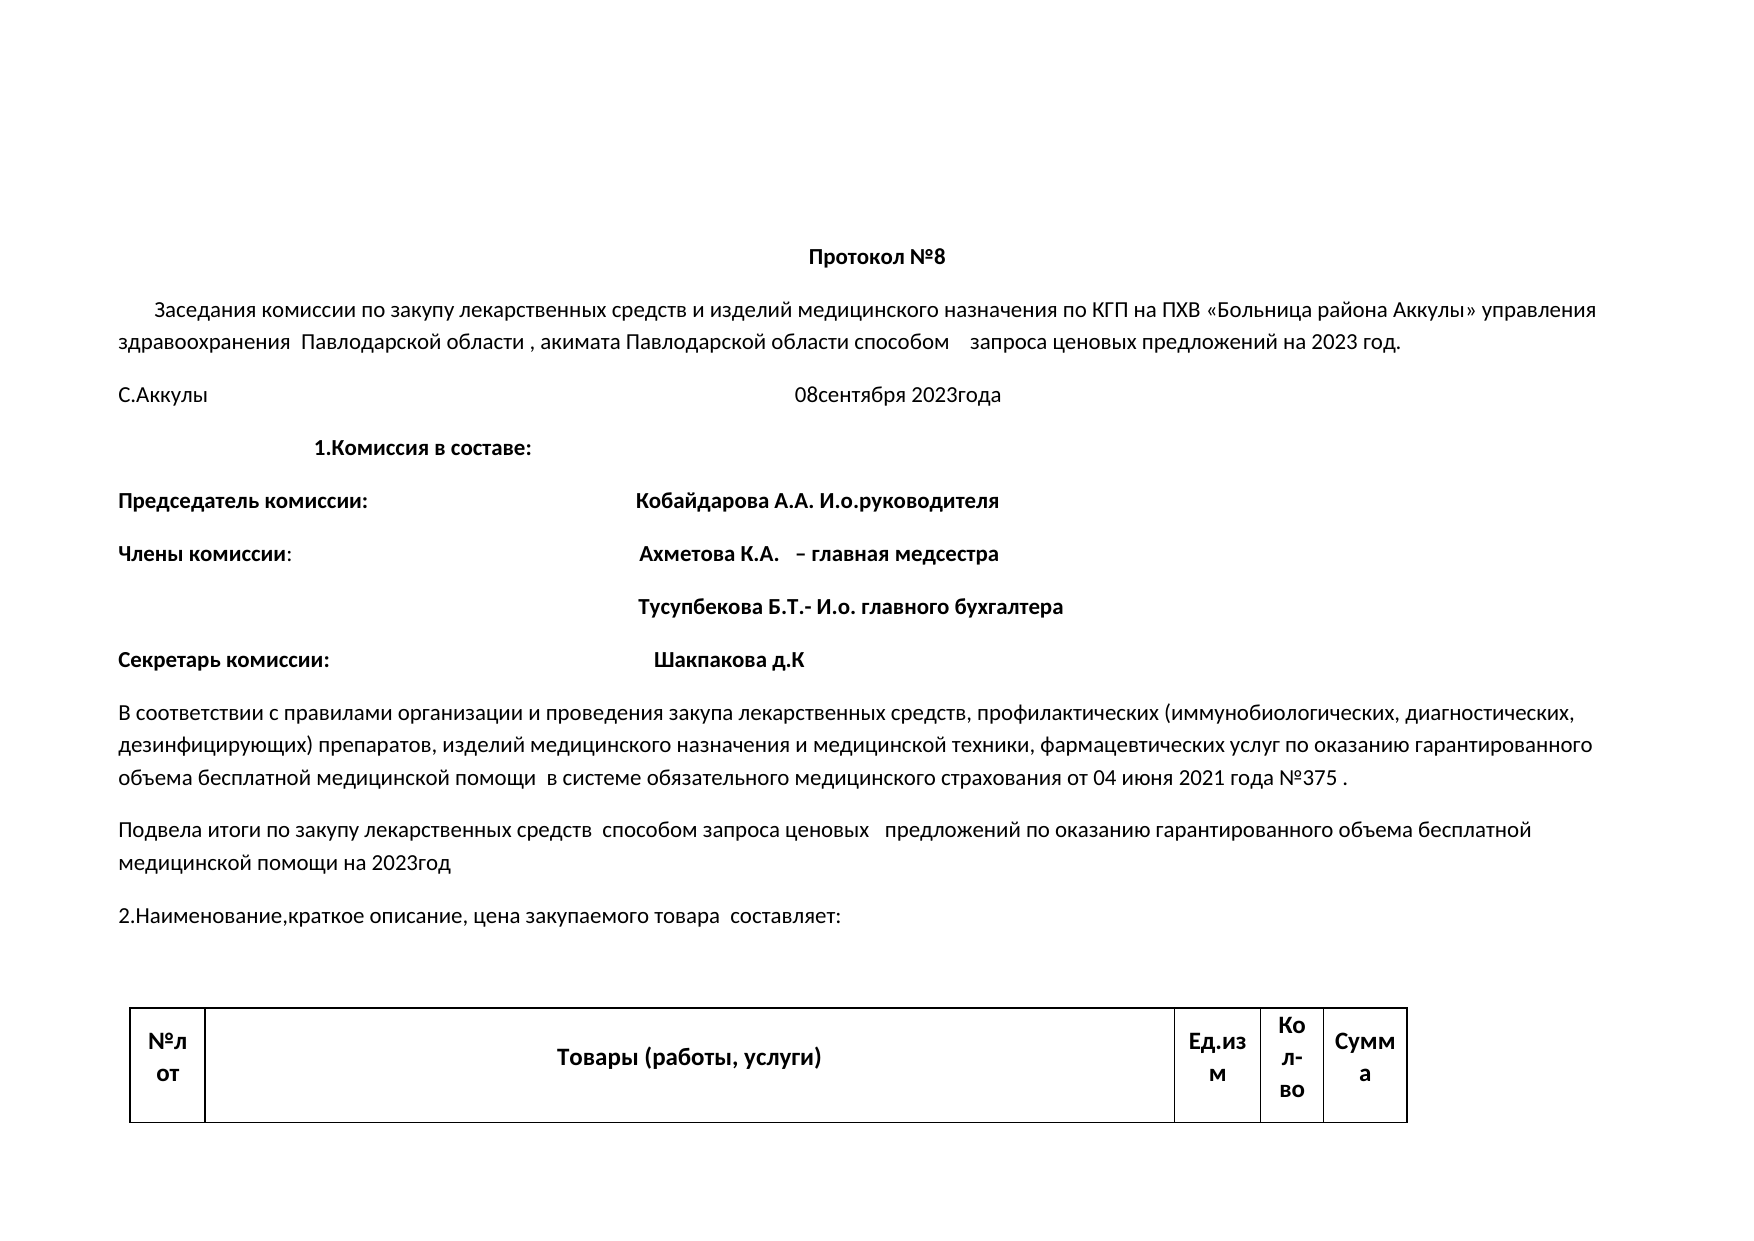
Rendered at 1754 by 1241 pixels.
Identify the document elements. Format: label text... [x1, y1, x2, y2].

table_header №лот [131, 1009, 204, 1122]
text Заседания комиссии по закупу лекарственных средств и изделий медицинского назначения по КГП на ПХВ «Больница района Аккулы» управления здравоохранения Павлодарской области , акимата Павлодарской области способом запроса ценовых предложений на 2023 год. [118, 295, 1636, 355]
text С.Аккулы 08сентября 2023года [118, 380, 1636, 408]
text Тусупбекова Б.Т.- И.о. главного бухгалтера [118, 592, 1636, 620]
text 2.Наименование,краткое описание, цена закупаемого товара составляет: [118, 901, 1636, 929]
table_header Сумма [1324, 1009, 1406, 1122]
text Секретарь комиссии: Шакпакова д.К [118, 645, 1636, 673]
table_header Ед.изм [1175, 1009, 1260, 1122]
text Протокол №8 [118, 242, 1636, 270]
text Члены комиссии: Ахметова К.А. – главная медсестра [118, 539, 1636, 567]
text 1.Комиссия в составе: [118, 433, 1636, 461]
text В соответствии с правилами организации и проведения закупа лекарственных средств, профилактических (иммунобиологических, диагностических, дезинфицирующих) препаратов, изделий медицинского назначения и медицинской техники, фармацевтических услуг по оказанию гарантированного объема бесплатной медицинской помощи в системе обязательного медицинского страхования от 04 июня 2021 года №375 . [118, 698, 1636, 791]
table_header Товары (работы, услуги) [206, 1009, 1174, 1122]
text Председатель комиссии: Кобайдарова А.А. И.о.руководителя [118, 486, 1636, 514]
table_header Кол-во [1261, 1009, 1323, 1122]
text Подвела итоги по закупу лекарственных средств способом запроса ценовых предложений по оказанию гарантированного объема бесплатной медицинской помощи на 2023год [118, 816, 1636, 876]
